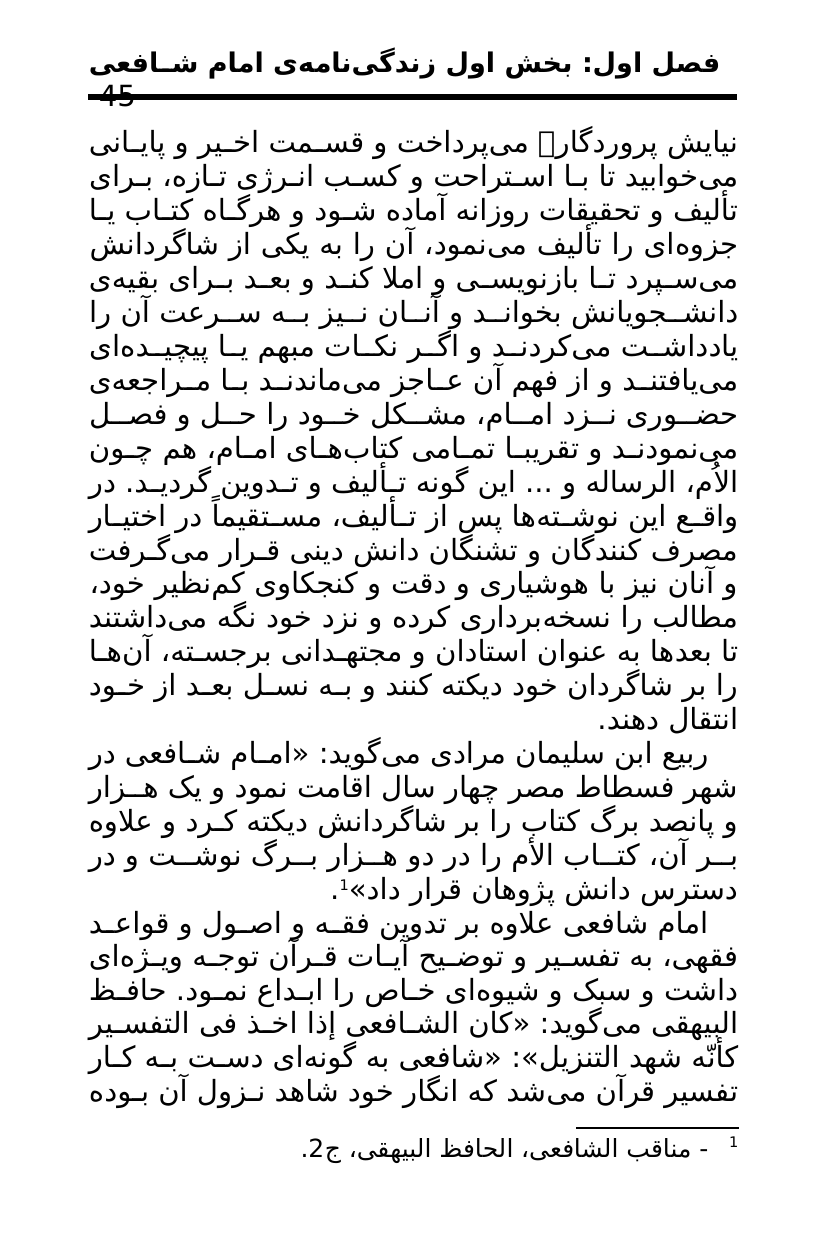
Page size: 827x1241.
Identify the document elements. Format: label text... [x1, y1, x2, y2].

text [89, 906, 738, 1108]
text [89, 125, 738, 737]
text ربیع ابن سلیمان مرادی می‌گوید: «امام شافعی در شهر فسطاط مصر چهار سال اقامت نمود و یک هزار و پانصد برگ کتاب را بر شاگردانش دیکته کرد و علاوه بر آن، کتاب الأم را در دو هزار برگ نوشت و در دسترس دانش پژوهان قرار داد». [89, 737, 738, 906]
